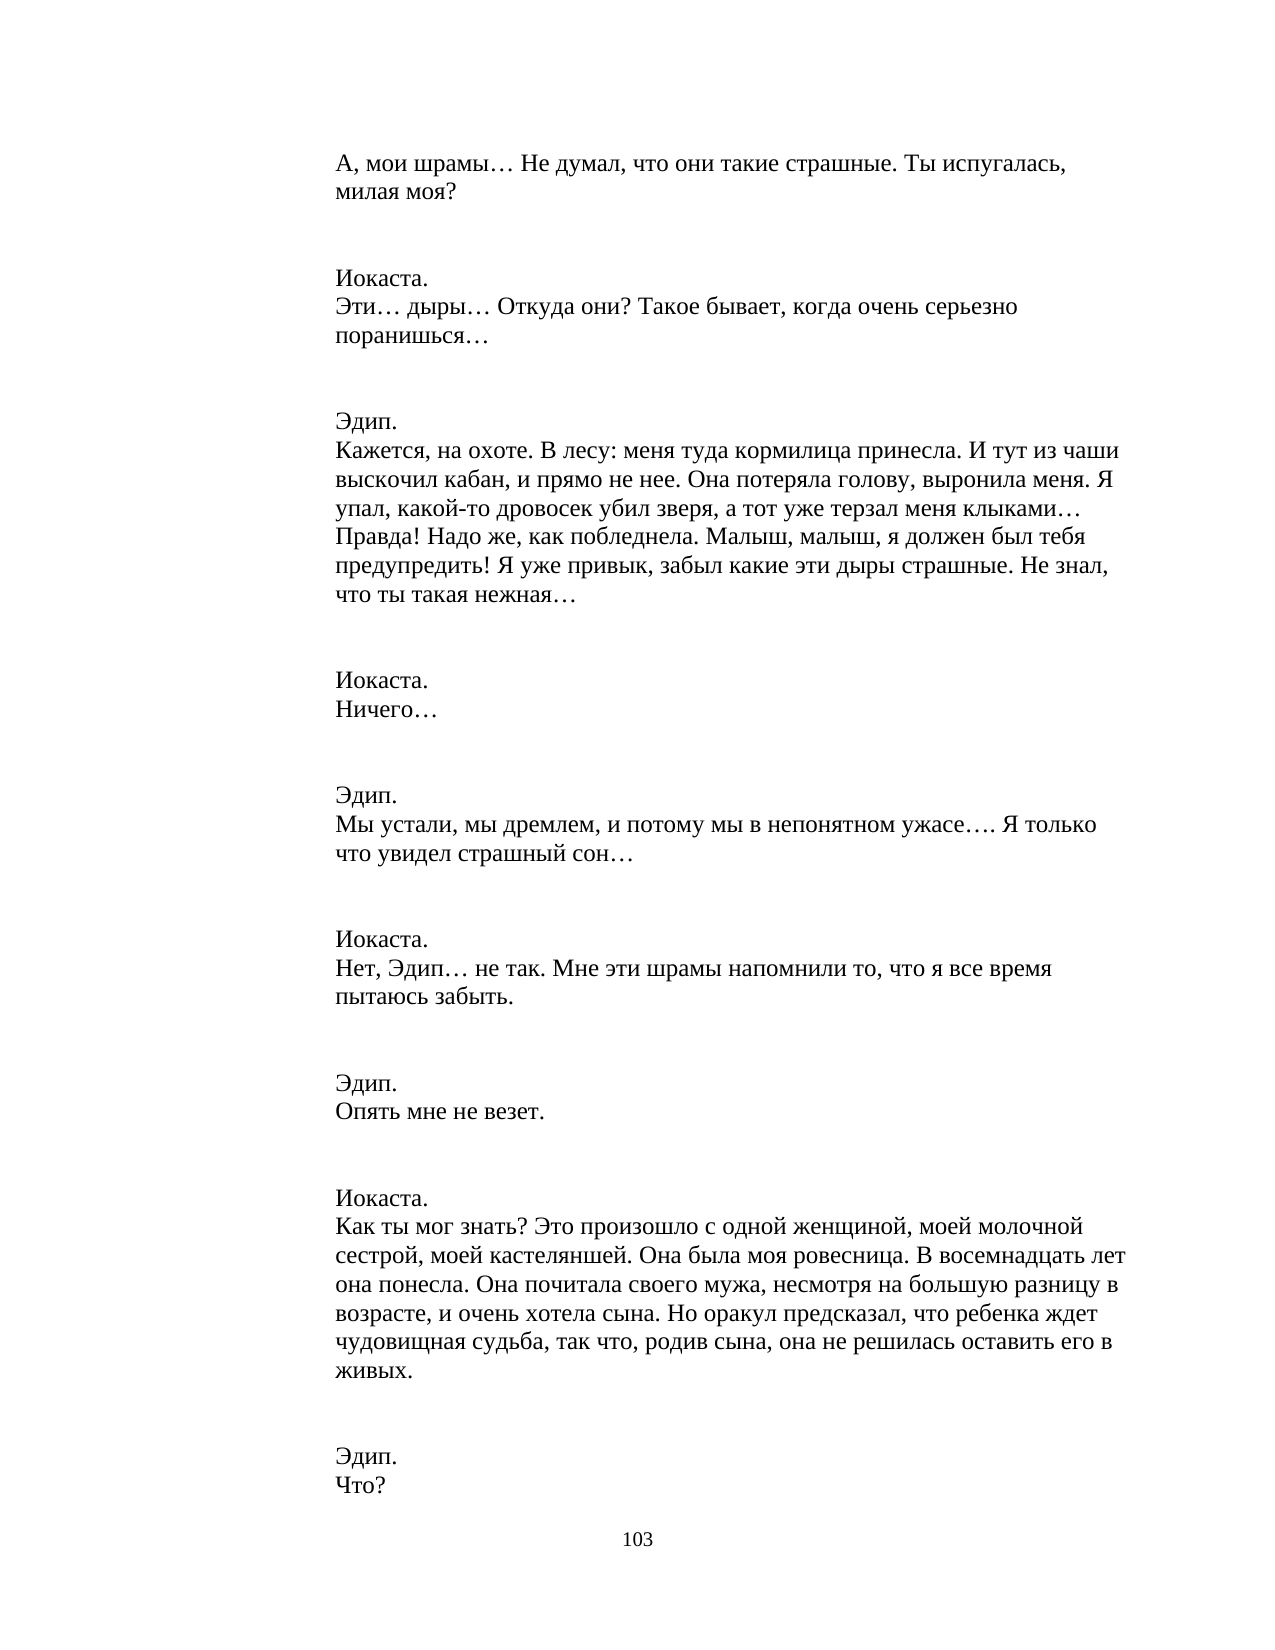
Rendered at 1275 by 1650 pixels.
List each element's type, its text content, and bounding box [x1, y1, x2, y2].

text Иокаста. [335, 263, 1127, 291]
text Эдип. [335, 406, 1127, 435]
text Эти… дыры… Откуда они? Такое бывает, когда очень серьезно поранишься… [335, 291, 1127, 349]
text Иокаста. [335, 1183, 1127, 1211]
text Ничего… [335, 694, 1127, 723]
text Эдип. [335, 1068, 1127, 1096]
text Эдип. [335, 780, 1127, 809]
text А, мои шрамы… Не думал, что они такие страшные. Ты испугалась, милая моя? [335, 148, 1127, 205]
text Нет, Эдип… не так. Мне эти шрамы напомнили то, что я все время пытаюсь забыть. [335, 953, 1127, 1010]
text Кажется, на охоте. В лесу: меня туда кормилица принесла. И тут из чаши выскочил кабан, и прямо не нее. Она потеряла голову, выронила меня. Я упал, какой-то дровосек убил зверя, а тот уже терзал меня клыками… Правда! Надо же, как побледнела. Малыш, малыш, я должен был тебя предупредить! Я уже привык, забыл какие эти дыры страшные. Не знал, что ты такая нежная… [335, 435, 1127, 608]
text Как ты мог знать? Это произошло с одной женщиной, моей молочной сестрой, моей кастеляншей. Она была моя ровесница. В восемнадцать лет она понесла. Она почитала своего мужа, несмотря на большую разницу в возрасте, и очень хотела сына. Но оракул предсказал, что ребенка ждет чудовищная судьба, так что, родив сына, она не решилась оставить его в живых. [335, 1211, 1127, 1384]
text Иокаста. [335, 924, 1127, 953]
text Что? [335, 1470, 1127, 1499]
text Иокаста. [335, 665, 1127, 694]
text Опять мне не везет. [335, 1096, 1127, 1125]
text Мы устали, мы дремлем, и потому мы в непонятном ужасе…. Я только что увидел страшный сон… [335, 809, 1127, 866]
text Эдип. [335, 1441, 1127, 1470]
